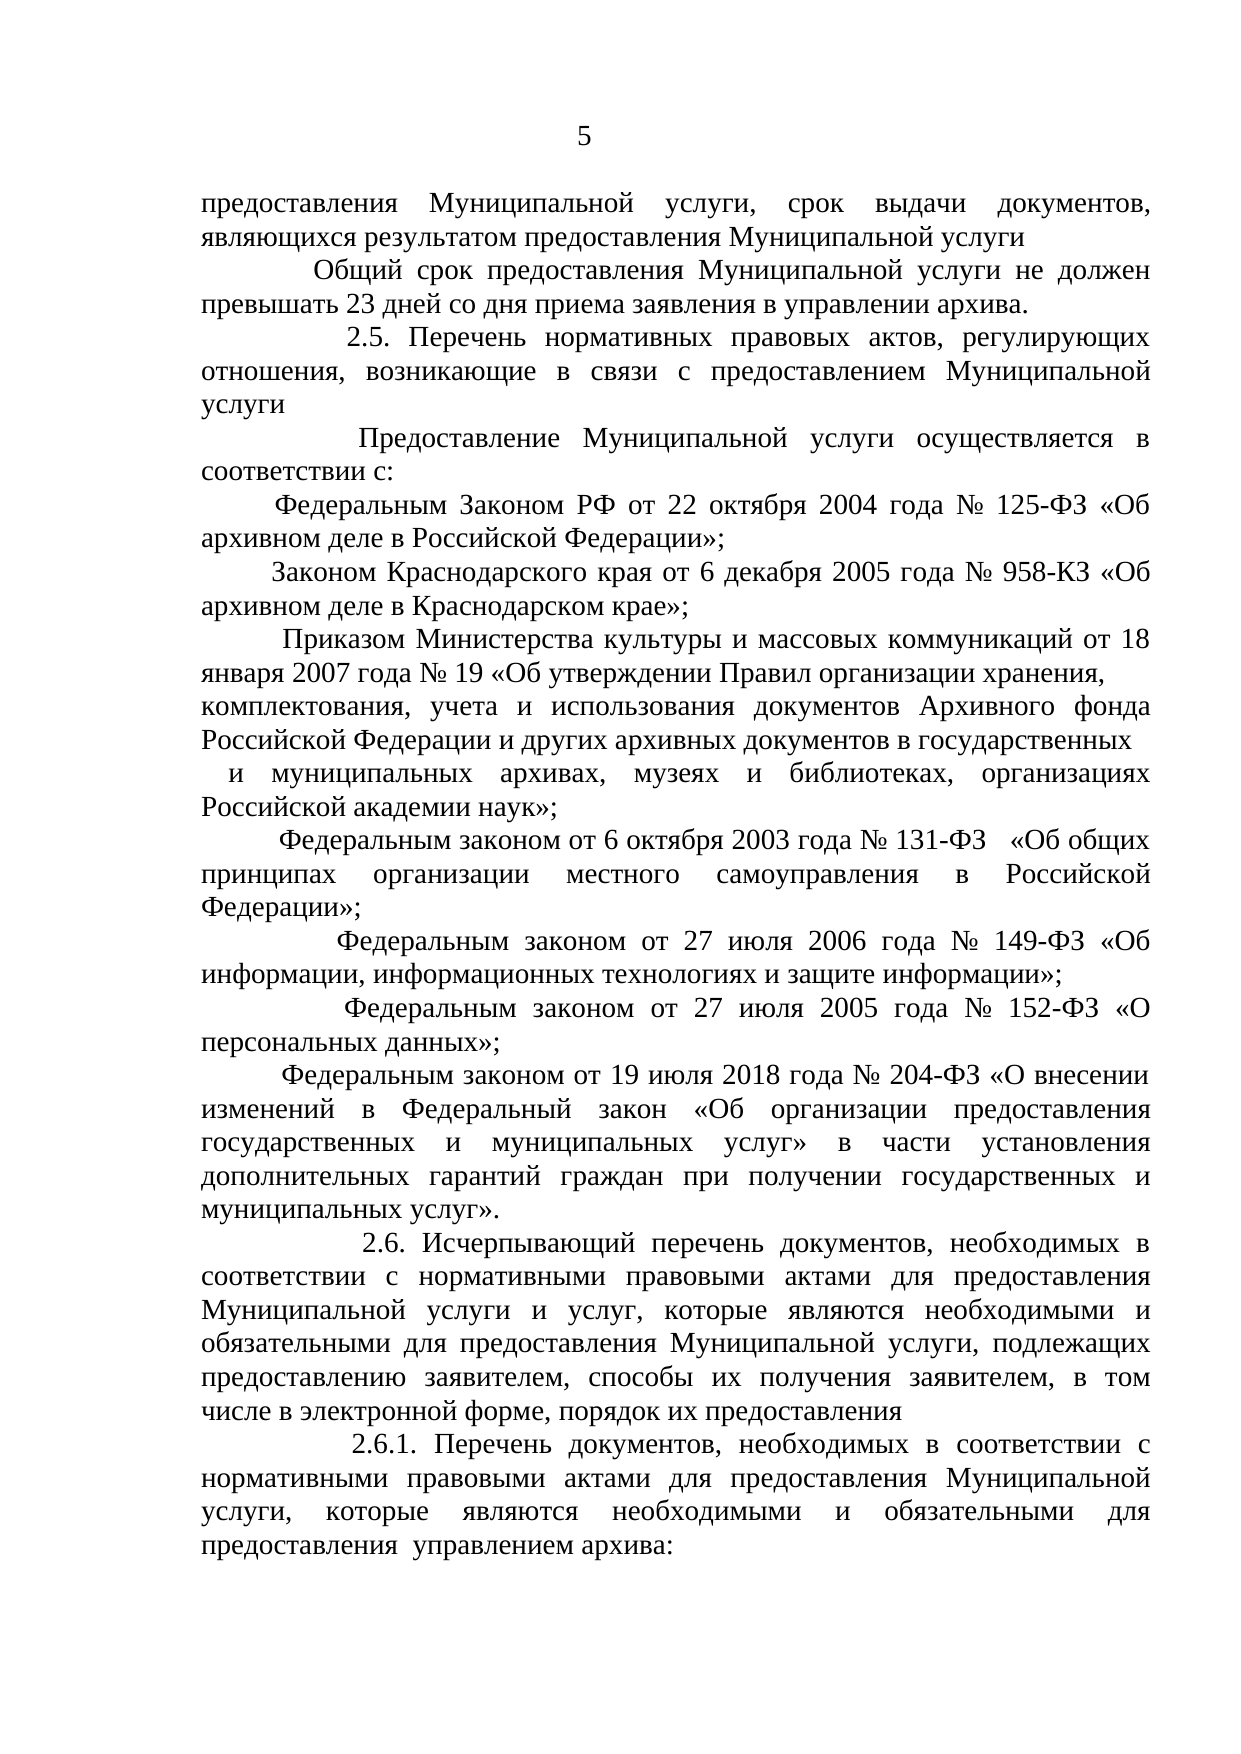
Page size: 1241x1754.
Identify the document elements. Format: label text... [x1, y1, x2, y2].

text 2.6.1. Перечень документов, необходимых в соответствии с нормативными правовыми актами для предоставления Муниципальной услуги, которые являются необходимыми и обязательными для предоставления управлением архива: [201, 1426, 1152, 1560]
text комплектования, учета и использования документов Архивного фонда Российской Федерации и других архивных документов в государственных [201, 688, 1152, 755]
text Федеральным законом от 27 июля 2006 года № 149-ФЗ «Об информации, информационных технологиях и защите информации»; [201, 923, 1152, 990]
text Приказом Министерства культуры и массовых коммуникаций от 18 января 2007 года № 19 «Об утверждении Правил организации хранения, [201, 621, 1152, 688]
text Общий срок предоставления Муниципальной услуги не должен превышать 23 дней со дня приема заявления в управлении архива. [201, 252, 1152, 319]
text Предоставление Муниципальной услуги осуществляется в соответствии с: [201, 420, 1152, 487]
text 5 [201, 118, 1152, 152]
text Федеральным Законом РФ от 22 октября 2004 года № 125-ФЗ «Об архивном деле в Российской Федерации»; [201, 487, 1152, 554]
text 2.6. Исчерпывающий перечень документов, необходимых в соответствии с нормативными правовыми актами для предоставления Муниципальной услуги и услуг, которые являются необходимыми и обязательными для предоставления Муниципальной услуги, подлежащих предоставлению заявителем, способы их получения заявителем, в том числе в электронной форме, порядок их предоставления [201, 1225, 1152, 1426]
text Федеральным законом от 27 июля 2005 года № 152-ФЗ «О персональных данных»; [201, 990, 1152, 1057]
text 2.5. Перечень нормативных правовых актов, регулирующих отношения, возникающие в связи с предоставлением Муниципальной услуги [201, 319, 1152, 420]
text и муниципальных архивах, музеях и библиотеках, организациях Российской академии наук»; [201, 755, 1152, 822]
text Федеральным законом от 6 октября 2003 года № 131-ФЗ «Об общих принципах организации местного самоуправления в Российской Федерации»; [201, 822, 1152, 923]
text Законом Краснодарского края от 6 декабря 2005 года № 958-КЗ «Об архивном деле в Краснодарском крае»; [201, 554, 1152, 621]
text предоставления Муниципальной услуги, срок выдачи документов, являющихся результатом предоставления Муниципальной услуги [201, 185, 1152, 252]
text Федеральным законом от 19 июля 2018 года № 204-ФЗ «О внесении изменений в Федеральный закон «Об организации предоставления государственных и муниципальных услуг» в части установления дополнительных гарантий граждан при получении государственных и муниципальных услуг». [201, 1057, 1152, 1225]
